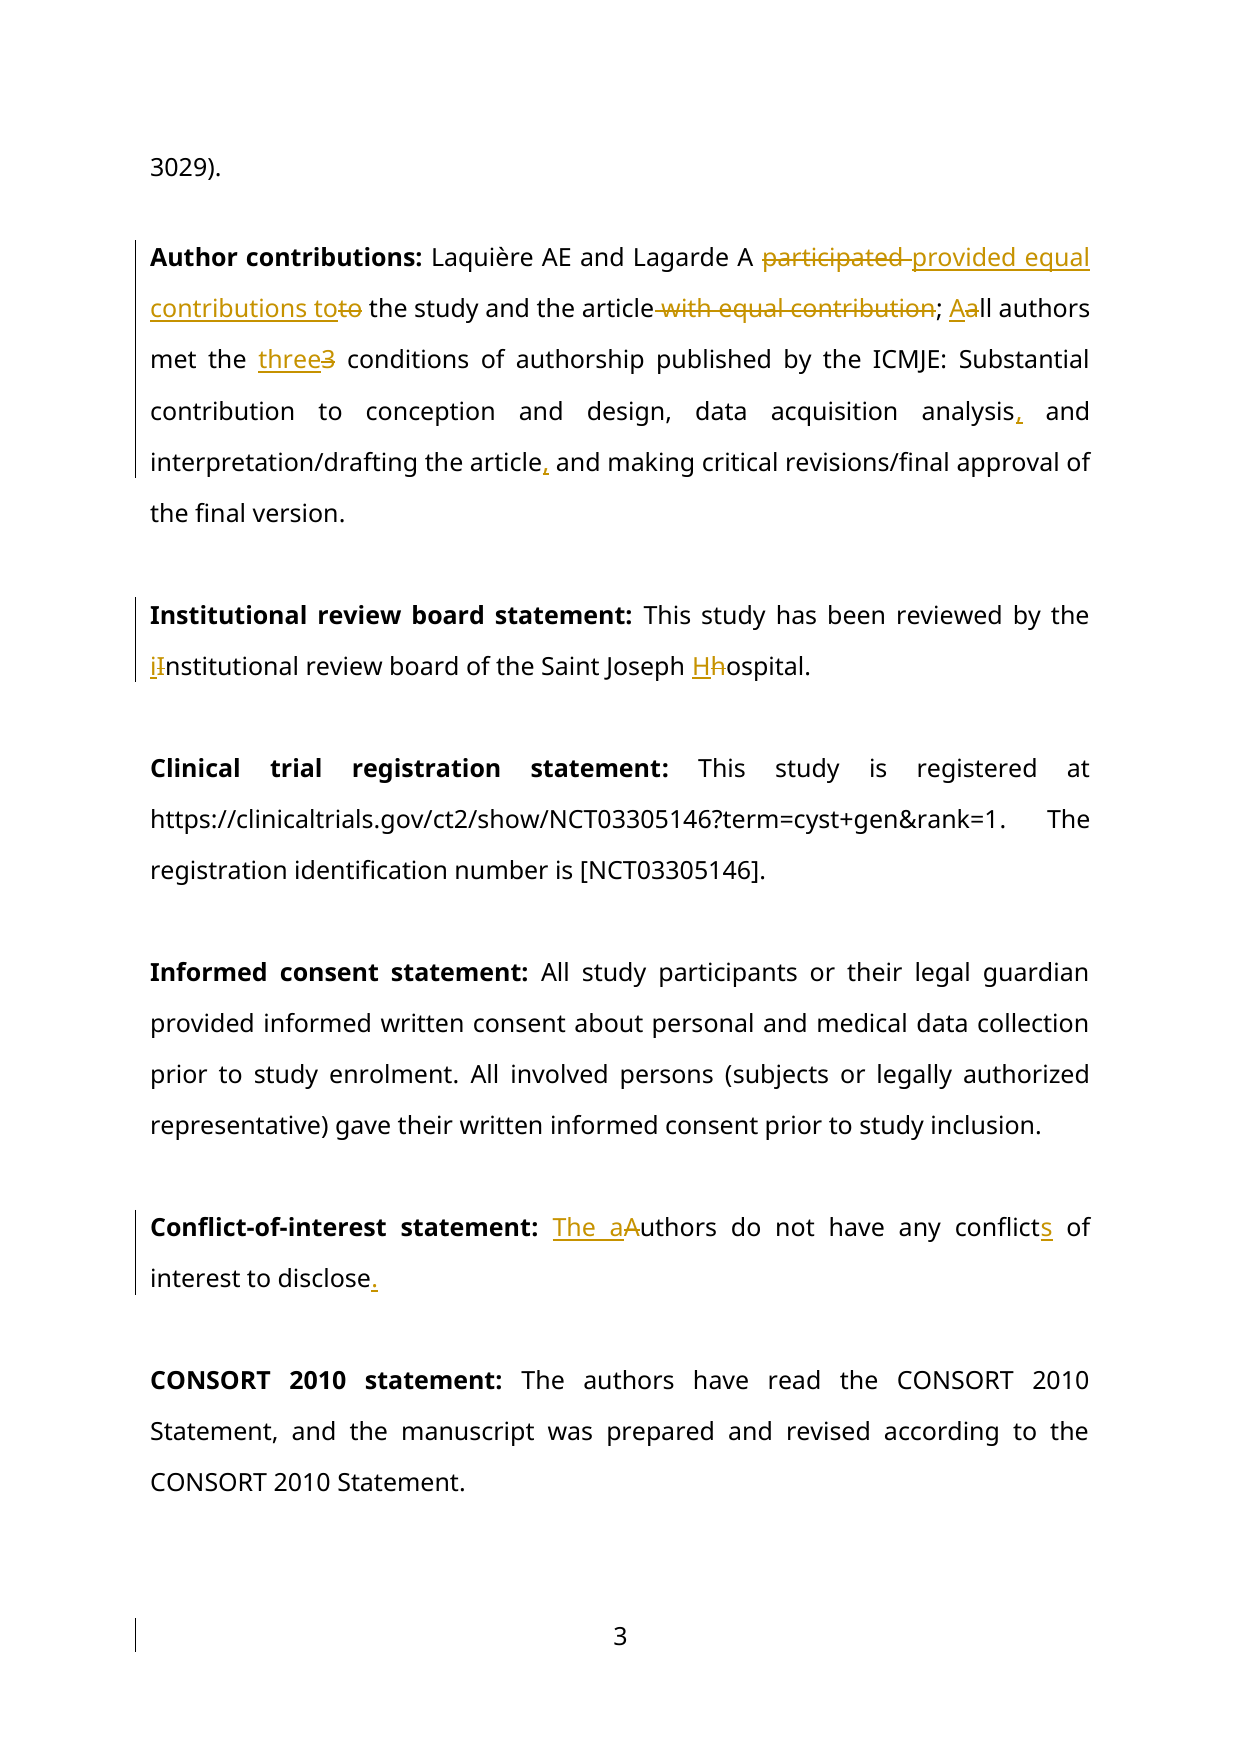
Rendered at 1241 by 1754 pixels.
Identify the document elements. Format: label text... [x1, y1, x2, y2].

text Informed consent statement: All study participants or their legal guardian provided informed written consent about personal and medical data collection prior to study enrolment. All involved persons (subjects or legally authorized representative) gave their written informed consent prior to study inclusion. [150, 954, 1090, 1142]
text Author contributions: Laquière AE and Lagarde A the study and the article; ll authors met the conditions of authorship published by the ICMJE: Substantial contribution to conception and design, data acquisition analysis and interpretation/drafting the article and making critical revisions/final approval of the final version. [150, 240, 1090, 529]
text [150, 150, 1090, 226]
text CONSORT 2010 statement: The authors have read the CONSORT 2010 Statement, and the manuscript was prepared and revised according to the CONSORT 2010 Statement. [150, 1363, 1090, 1499]
text Conflict-of-interest statement: uthors do not have any conflict of interest to disclose [150, 1210, 1090, 1295]
text Clinical trial registration statement: This study is registered at https://clinicaltrials.gov/ct2/show/NCT03305146?term=cyst+gen&rank=1. The registration identification number is [NCT03305146]. [150, 750, 1090, 887]
text Institutional review board statement: This study has been reviewed by the nstitutional review board of the Saint Joseph ospital. [150, 597, 1090, 682]
